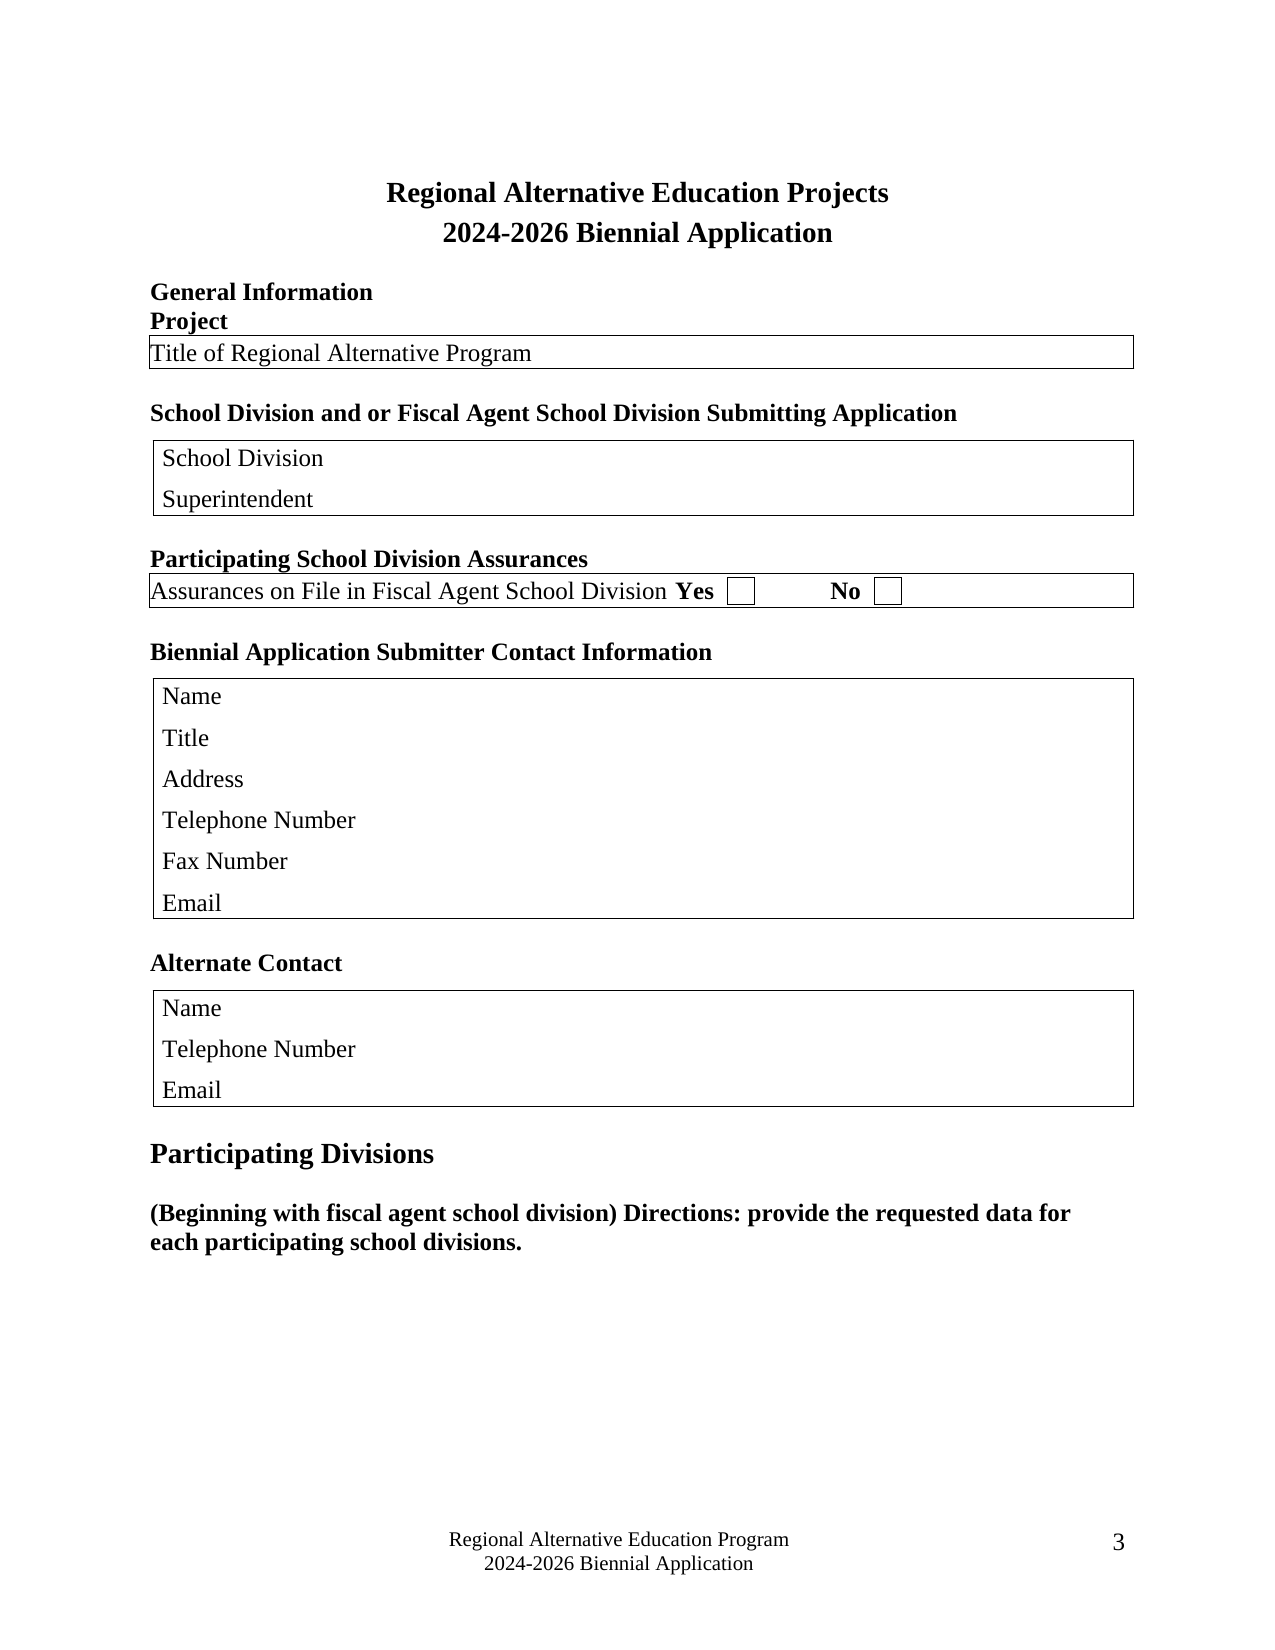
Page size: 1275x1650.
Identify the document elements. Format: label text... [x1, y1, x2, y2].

text Superintendent [154, 481, 1133, 515]
text Biennial Application Submitter Contact Information [150, 637, 1125, 666]
text Alternate Contact [150, 948, 1125, 977]
text (Beginning with fiscal agent school division) Directions: provide the requested data for each participating school divisions. [150, 1198, 1125, 1256]
text Name [154, 991, 1133, 1021]
text Name [154, 679, 1133, 710]
text School Division [154, 441, 1133, 471]
text Email [154, 1072, 1133, 1106]
text Email [154, 884, 1133, 918]
text Participating School Division Assurances [150, 544, 1125, 573]
text Title [154, 719, 1133, 751]
text Title of Regional Alternative Program [150, 336, 1133, 368]
text Telephone Number [154, 1031, 1133, 1063]
text Assurances on File in Fiscal Agent School Division Yes No [150, 574, 1133, 607]
subtitle Participating Divisions [150, 1136, 1125, 1169]
text 2024-2026 Biennial Application [150, 215, 1125, 248]
text Fax Number [154, 843, 1133, 875]
text Address [154, 761, 1133, 793]
text Telephone Number [154, 802, 1133, 834]
text General Information [150, 277, 1125, 306]
subtitle Regional Alternative Education Projects [150, 175, 1125, 208]
text School Division and or Fiscal Agent School Division Submitting Application [150, 398, 1125, 427]
text Project [150, 306, 1125, 334]
